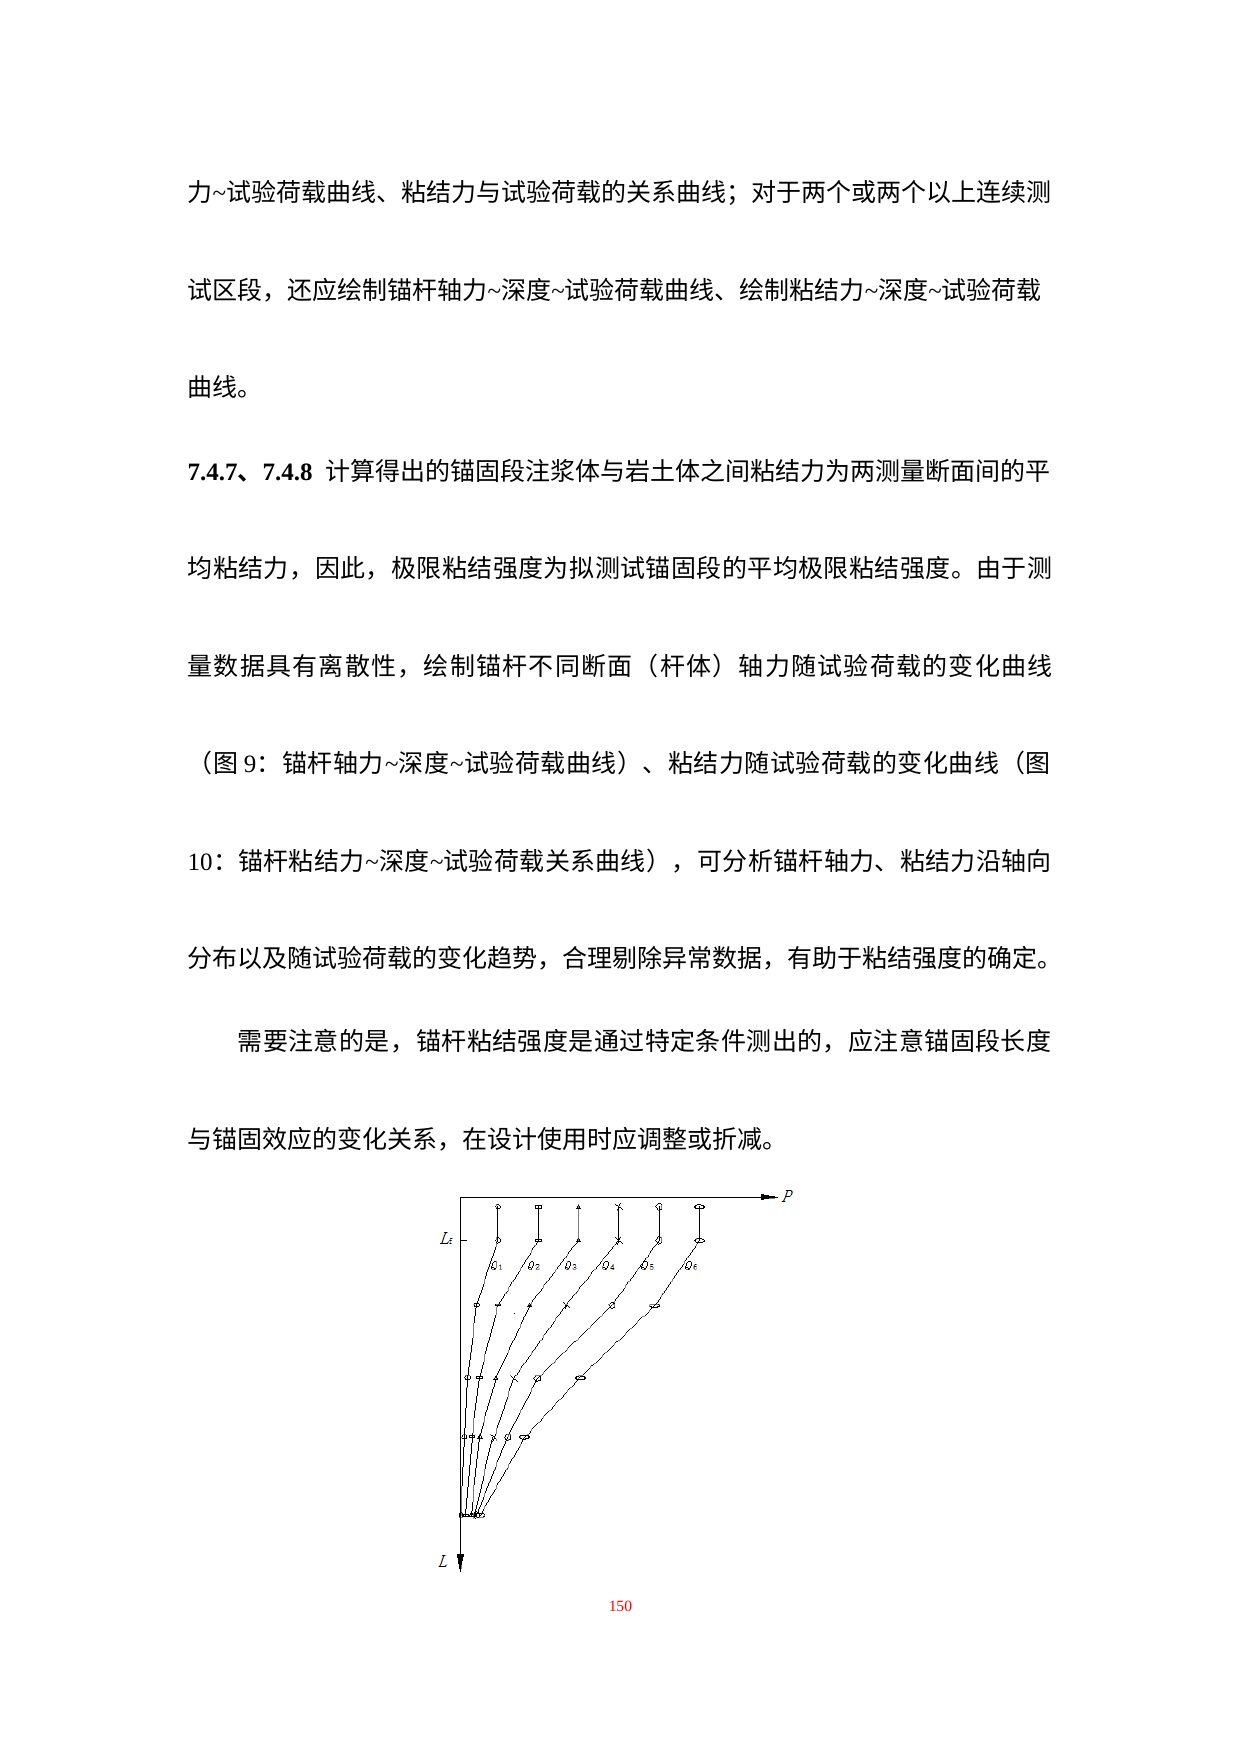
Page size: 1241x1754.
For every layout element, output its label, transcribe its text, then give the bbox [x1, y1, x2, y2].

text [187, 158, 1053, 418]
text 需要注意的是，锚杆粘结强度是通过特定条件测出的，应注意锚固段长度与锚固效应的变化关系，在设计使用时应调整或折减。 [187, 1007, 1053, 1170]
text 7.4.7、7.4.8 计算得出的锚固段注浆体与岩土体之间粘结力为两测量断面间的平均粘结力，因此，极限粘结强度为拟测试锚固段的平均极限粘结强度。由于测量数据具有离散性，绘制锚杆不同断面（杆体）轴力随试验荷载的变化曲线（图9：锚杆轴力~深度~试验荷载曲线）、粘结力随试验荷载的变化曲线（图10：锚杆粘结力~深度~试验荷载关系曲线），可分析锚杆轴力、粘结力沿轴向分布以及随试验荷载的变化趋势，合理剔除异常数据，有助于粘结强度的确定。 [187, 437, 1053, 989]
picture [438, 1187, 802, 1576]
